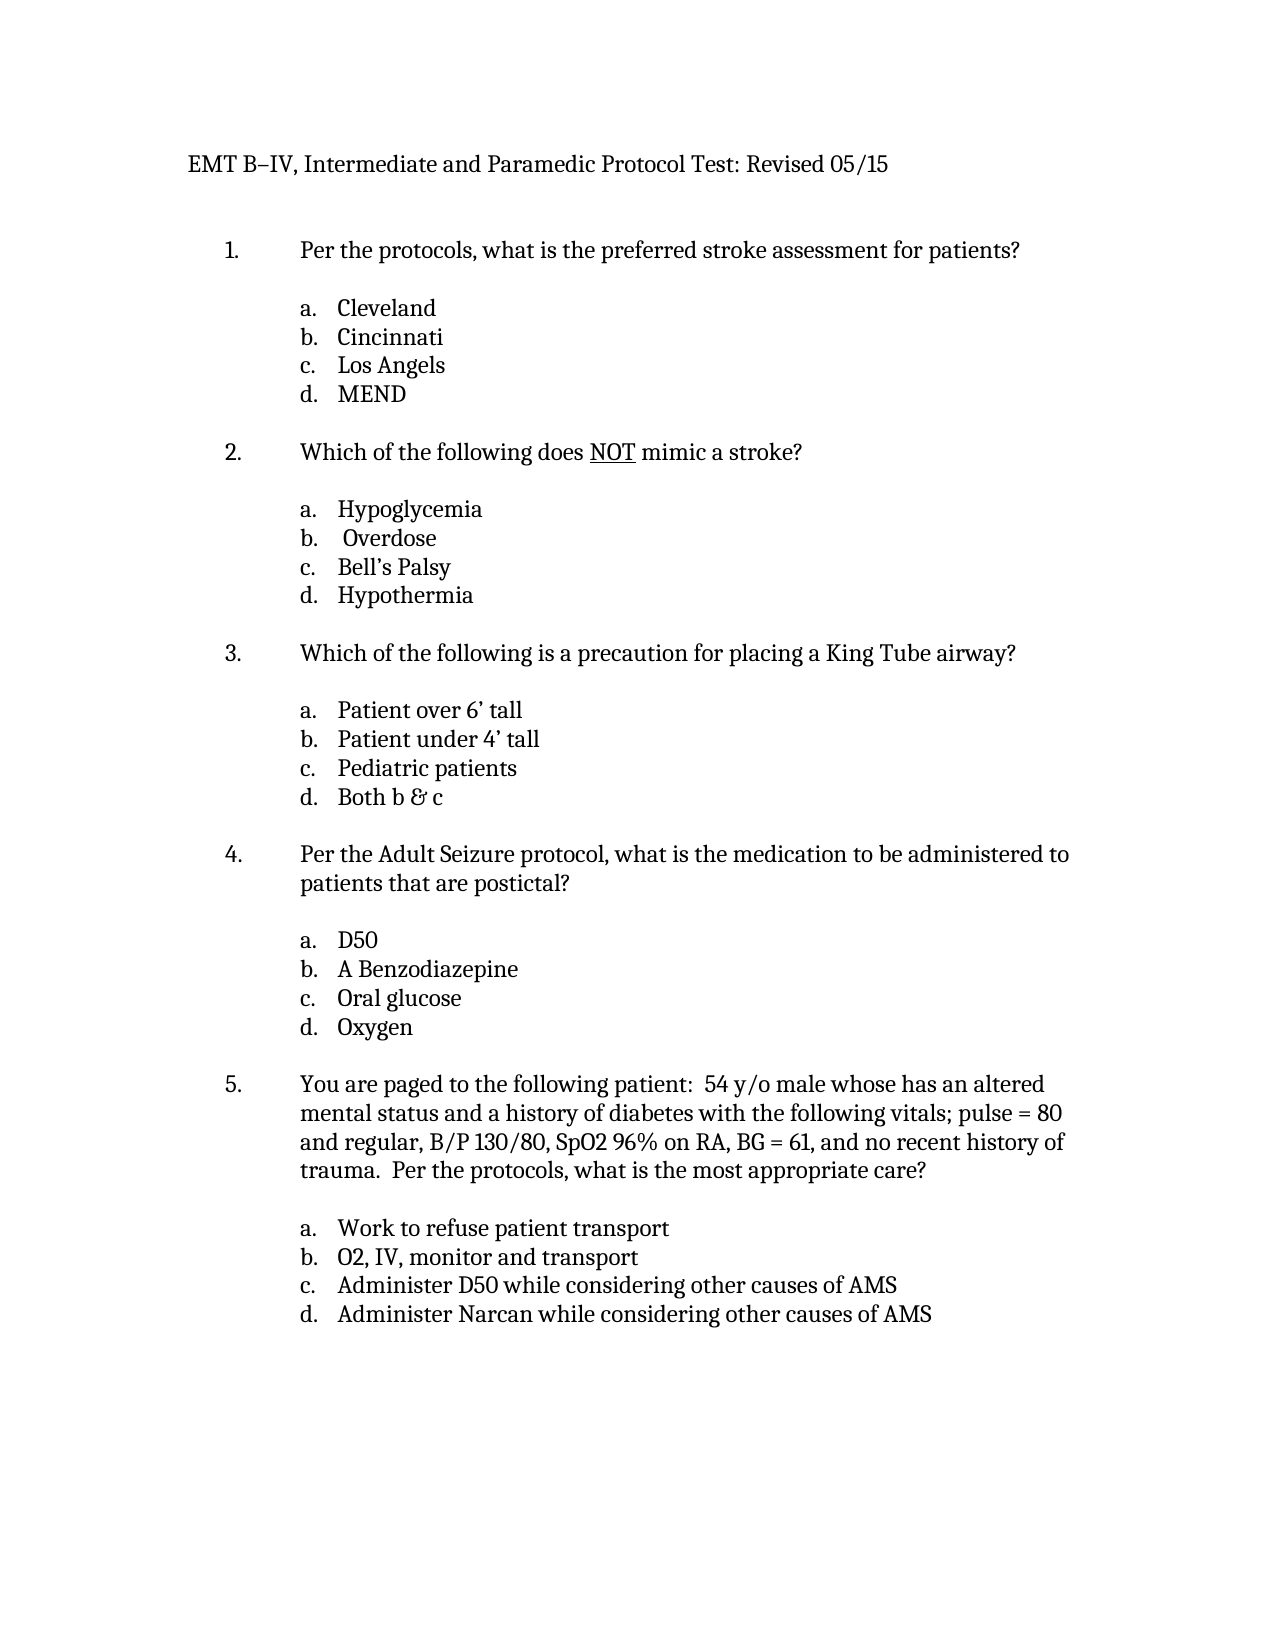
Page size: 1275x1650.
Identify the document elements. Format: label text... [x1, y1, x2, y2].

list Per the protocols, what is the preferred stroke assessment for patients? [225, 236, 1087, 265]
list MEND [300, 380, 1087, 409]
list Pediatric patients [300, 754, 1087, 782]
list D50 [300, 926, 1087, 955]
list Per the Adult Seizure protocol, what is the medication to be administered to patients that are postictal? [225, 840, 1087, 897]
list Which of the following is a precaution for placing a King Tube airway? [225, 639, 1087, 667]
list Patient over 6’ tall [300, 696, 1087, 725]
list Patient under 4’ tall [300, 725, 1087, 754]
list Administer D50 while considering other causes of AMS [300, 1271, 1087, 1300]
list Administer Narcan while considering other causes of AMS [300, 1300, 1087, 1329]
list A Benzodiazepine [300, 955, 1087, 984]
list Both b & c [300, 782, 1087, 811]
list O2, IV, monitor and transport [300, 1242, 1087, 1271]
list Oxygen [300, 1012, 1087, 1041]
list Cleveland [300, 294, 1087, 322]
list Overdose [300, 524, 1087, 552]
list You are paged to the following patient: 54 y/o male whose has an altered mental status and a history of diabetes with the following vitals; pulse = 80 and regular, B/P 130/80, SpO2 96% on RA, BG = 61, and no recent history of trauma. Per the protocols, what is the most appropriate care? [225, 1070, 1087, 1185]
list Hypoglycemia [300, 495, 1087, 524]
list Which of the following does NOT mimic a stroke? [225, 437, 1087, 466]
list Work to refuse patient transport [300, 1214, 1087, 1242]
text EMT B–IV, Intermediate and Paramedic Protocol Test: Revised 05/15 [187, 150, 1087, 179]
list Oral glucose [300, 984, 1087, 1012]
list Cincinnati [300, 322, 1087, 351]
list Hypothermia [300, 581, 1087, 610]
list Bell’s Palsy [300, 552, 1087, 581]
list Los Angels [300, 351, 1087, 380]
